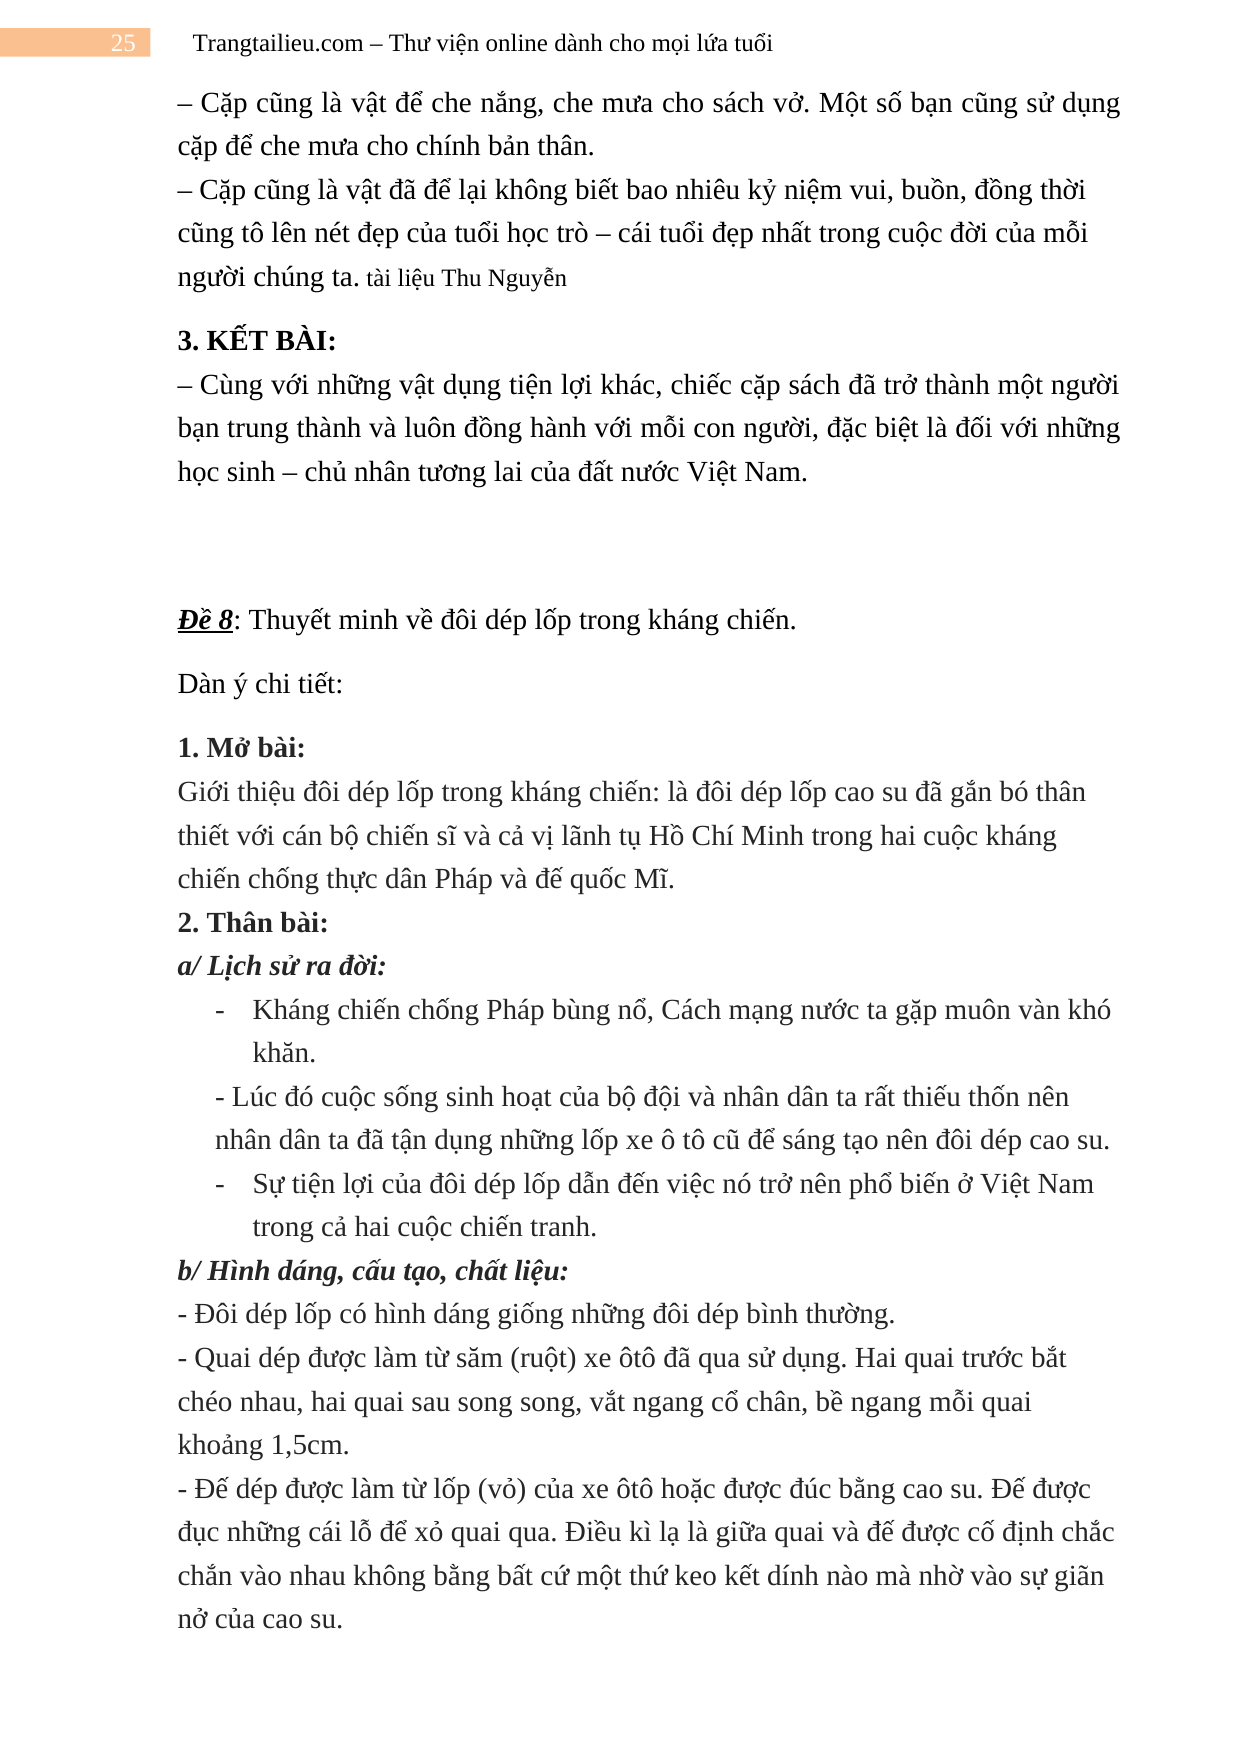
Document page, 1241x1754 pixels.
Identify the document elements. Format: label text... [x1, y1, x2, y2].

list Kháng chiến chống Pháp bùng nổ, Cách mạng nước ta gặp muôn vàn khó khăn. [215, 992, 1122, 1069]
text - Đôi dép lốp có hình dáng giống những đôi dép bình thường. [177, 1297, 1122, 1330]
text a/ Lịch sử ra đời: [177, 948, 1122, 982]
list Sự tiện lợi của đôi dép lốp dẫn đến việc nó trở nên phổ biến ở Việt Nam trong cả hai cuộc chiến tranh. [215, 1166, 1122, 1243]
text – Cặp cũng là vật để che nắng, che mưa cho sách vở. Một số bạn cũng sử dụng cặp để che mưa cho chính bản thân. [177, 85, 1122, 162]
text 2. Thân bài: [177, 905, 1122, 938]
text – Cặp cũng là vật đã để lại không biết bao nhiêu kỷ niệm vui, buồn, đồng thời cũng tô lên nét đẹp của tuổi học trò – cái tuổi đẹp nhất trong cuộc đời của mỗi người chúng ta. tài liệu Thu Nguyễn [177, 172, 1122, 292]
text Đề 8: Thuyết minh về đôi dép lốp trong kháng chiến. [177, 602, 1122, 635]
text - Lúc đó cuộc sống sinh hoạt của bộ đội và nhân dân ta rất thiếu thốn nên nhân dân ta đã tận dụng những lốp xe ô tô cũ để sáng tạo nên đôi dép cao su. [215, 1079, 1122, 1156]
text b/ Hình dáng, cấu tạo, chất liệu: [177, 1253, 1122, 1287]
text 3. KẾT BÀI: [177, 323, 1122, 357]
text - Đế dép được làm từ lốp (vỏ) của xe ôtô hoặc được đúc bằng cao su. Đế được đục những cái lỗ để xỏ quai qua. Điều kì lạ là giữa quai và đế được cố định chắc chắn vào nhau không bằng bất cứ một thứ keo kết dính nào mà nhờ vào sự giãn nở của cao su. [177, 1471, 1122, 1635]
text 1. Mở bài: [177, 731, 1122, 764]
text - Quai dép được làm từ săm (ruột) xe ôtô đã qua sử dụng. Hai quai trước bắt chéo nhau, hai quai sau song song, vắt ngang cổ chân, bề ngang mỗi quai khoảng 1,5cm. [177, 1340, 1122, 1461]
text Dàn ý chi tiết: [177, 666, 1122, 700]
text Giới thiệu đôi dép lốp trong kháng chiến: là đôi dép lốp cao su đã gắn bó thân thiết với cán bộ chiến sĩ và cả vị lãnh tụ Hồ Chí Minh trong hai cuộc kháng chiến chống thực dân Pháp và đế quốc Mĩ. [177, 774, 1122, 895]
text – Cùng với những vật dụng tiện lợi khác, chiếc cặp sách đã trở thành một người bạn trung thành và luôn đồng hành với mỗi con người, đặc biệt là đối với những học sinh – chủ nhân tương lai của đất nước Việt Nam. [177, 367, 1122, 487]
